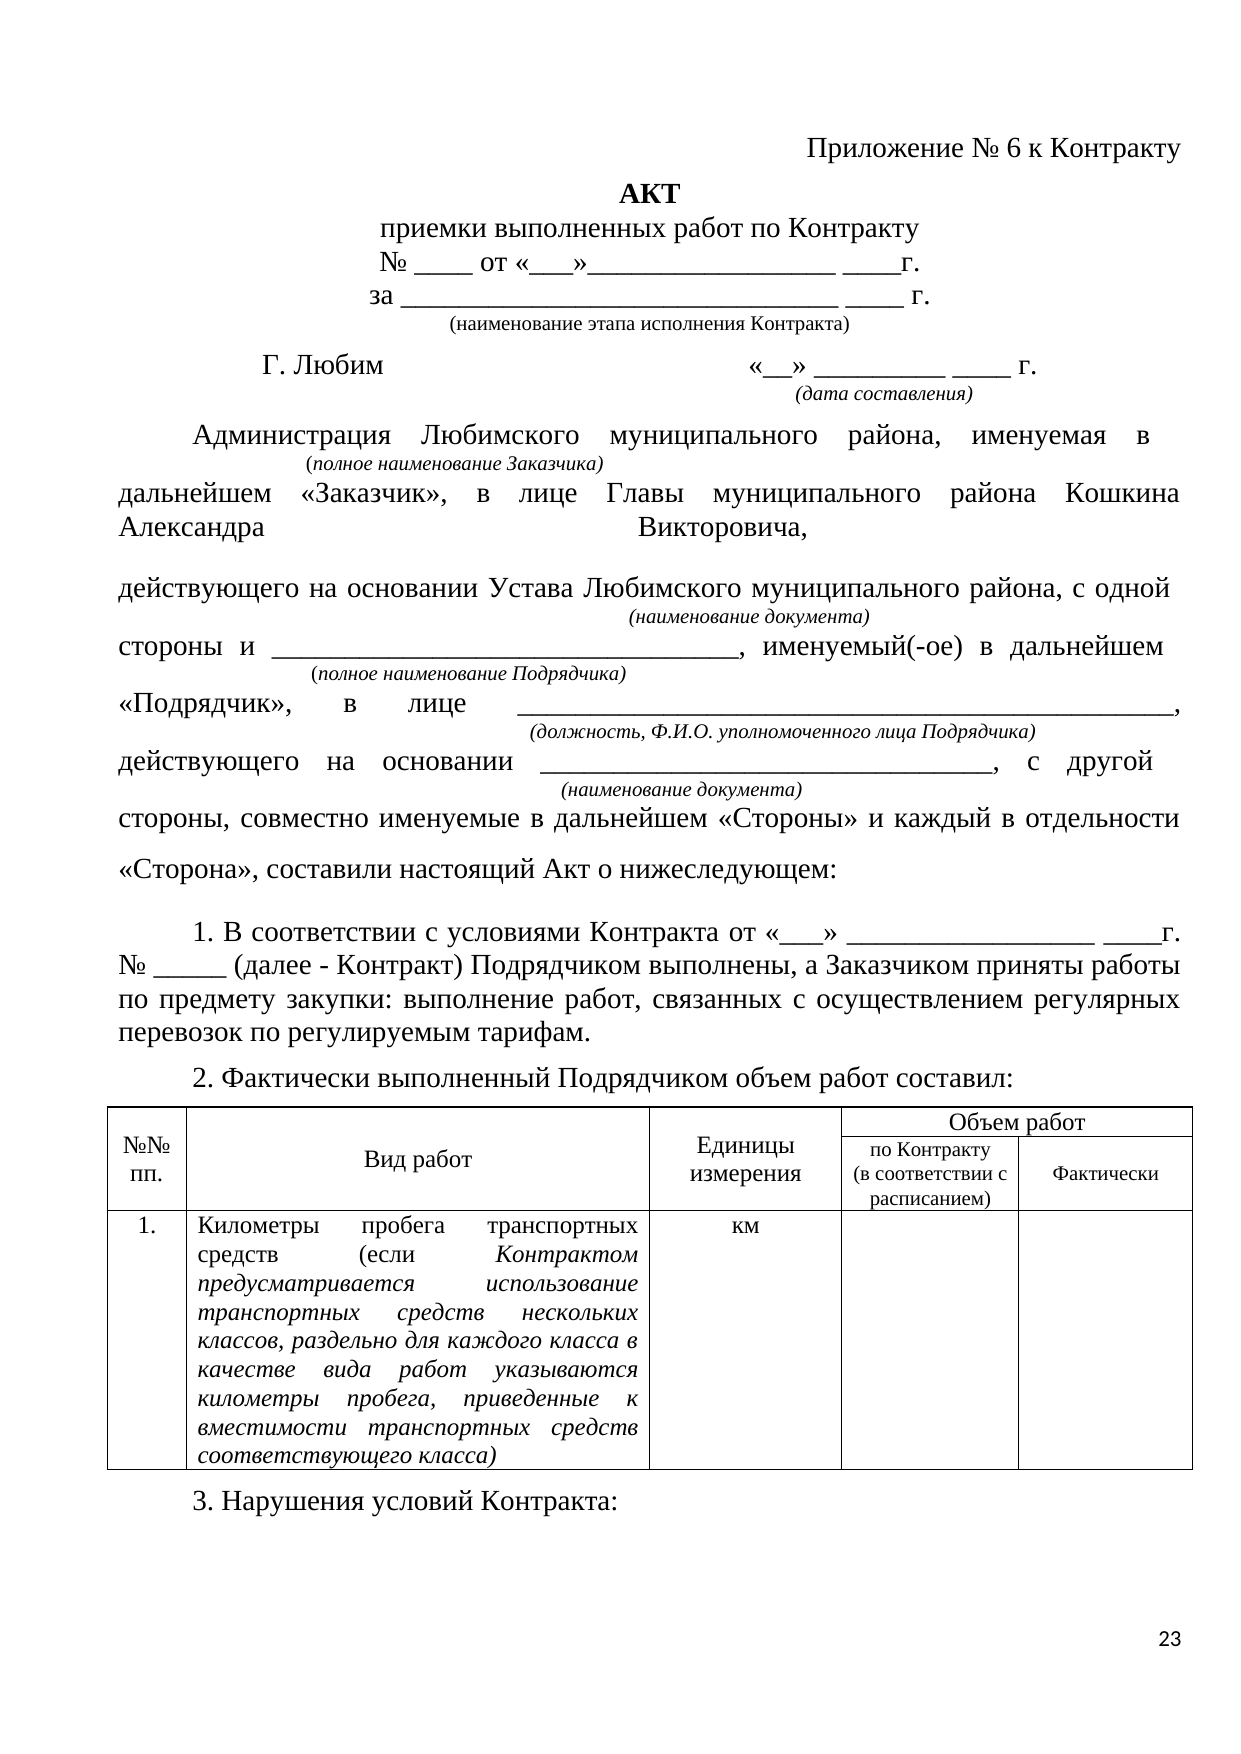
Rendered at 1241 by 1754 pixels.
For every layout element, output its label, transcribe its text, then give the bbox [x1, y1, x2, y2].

table_header №№ пп. [108, 1108, 186, 1209]
table_header Объем работ [842, 1108, 1192, 1136]
table_cell 1. [108, 1211, 186, 1469]
text АКТ [118, 177, 1181, 210]
text приемки выполненных работ по Контракту [118, 210, 1181, 244]
text (дата составления) [118, 381, 1181, 405]
text действующего на основании Устава Любимского муниципального района, с одной (наименование документа) [118, 570, 1181, 628]
table_cell Километры пробега транспортных средств (если Контрактом предусматривается использование транспортных средств нескольких классов, раздельно для каждого класса в качестве вида работ указываются километры пробега, приведенные к вместимости транспортных средств соответствующего класса) [187, 1211, 649, 1469]
table_cell [842, 1211, 1018, 1469]
text дальнейшем «Заказчик», в лице Главы муниципального района Кошкина Александра Викторовича, [118, 475, 1181, 570]
table_cell по Контракту (в соответствии с расписанием) [842, 1137, 1018, 1209]
text 3. Нарушения условий Контракта: [118, 1483, 1181, 1516]
text Администрация Любимского муниципального района, именуемая в (полное наименование Заказчика) [118, 417, 1181, 475]
table_header Вид работ [187, 1108, 649, 1209]
text Приложение № 6 к Контракту [118, 131, 1181, 164]
text действующего на основании _______________________________, с другой (наименование документа) [118, 743, 1181, 801]
text стороны и ________________________________, именуемый(-ое) в дальнейшем (полное наименование Подрядчика) [118, 628, 1181, 685]
text 1. В соответствии с условиями Контракта от «___» _________________ ____г. № _____ (далее - Контракт) Подрядчиком выполнены, а Заказчиком приняты работы по предмету закупки: выполнение работ, связанных с осуществлением регулярных перевозок по регулируемым тарифам. [118, 914, 1181, 1048]
text (наименование этапа исполнения Контракта) [118, 311, 1181, 335]
table_cell км [650, 1211, 841, 1469]
text № ____ от «___»_________________ ____г. [118, 244, 1181, 277]
text «Подрядчик», в лице _____________________________________________, (должность, Ф.И.О. уполномоченного лица Подрядчика) [118, 685, 1181, 743]
text 2. Фактически выполненный Подрядчиком объем работ составил: [118, 1060, 1181, 1094]
table_cell [1019, 1211, 1192, 1469]
text стороны, совместно именуемые в дальнейшем «Стороны» и каждый в отдельности «Сторона», составили настоящий Акт о нижеследующем: [118, 801, 1181, 884]
table_cell Фактически [1019, 1137, 1192, 1209]
table_header Единицы измерения [650, 1108, 841, 1209]
text за ______________________________ ____ г. [118, 277, 1181, 311]
text Г. Любим «__» _________ ____ г. [118, 347, 1181, 381]
